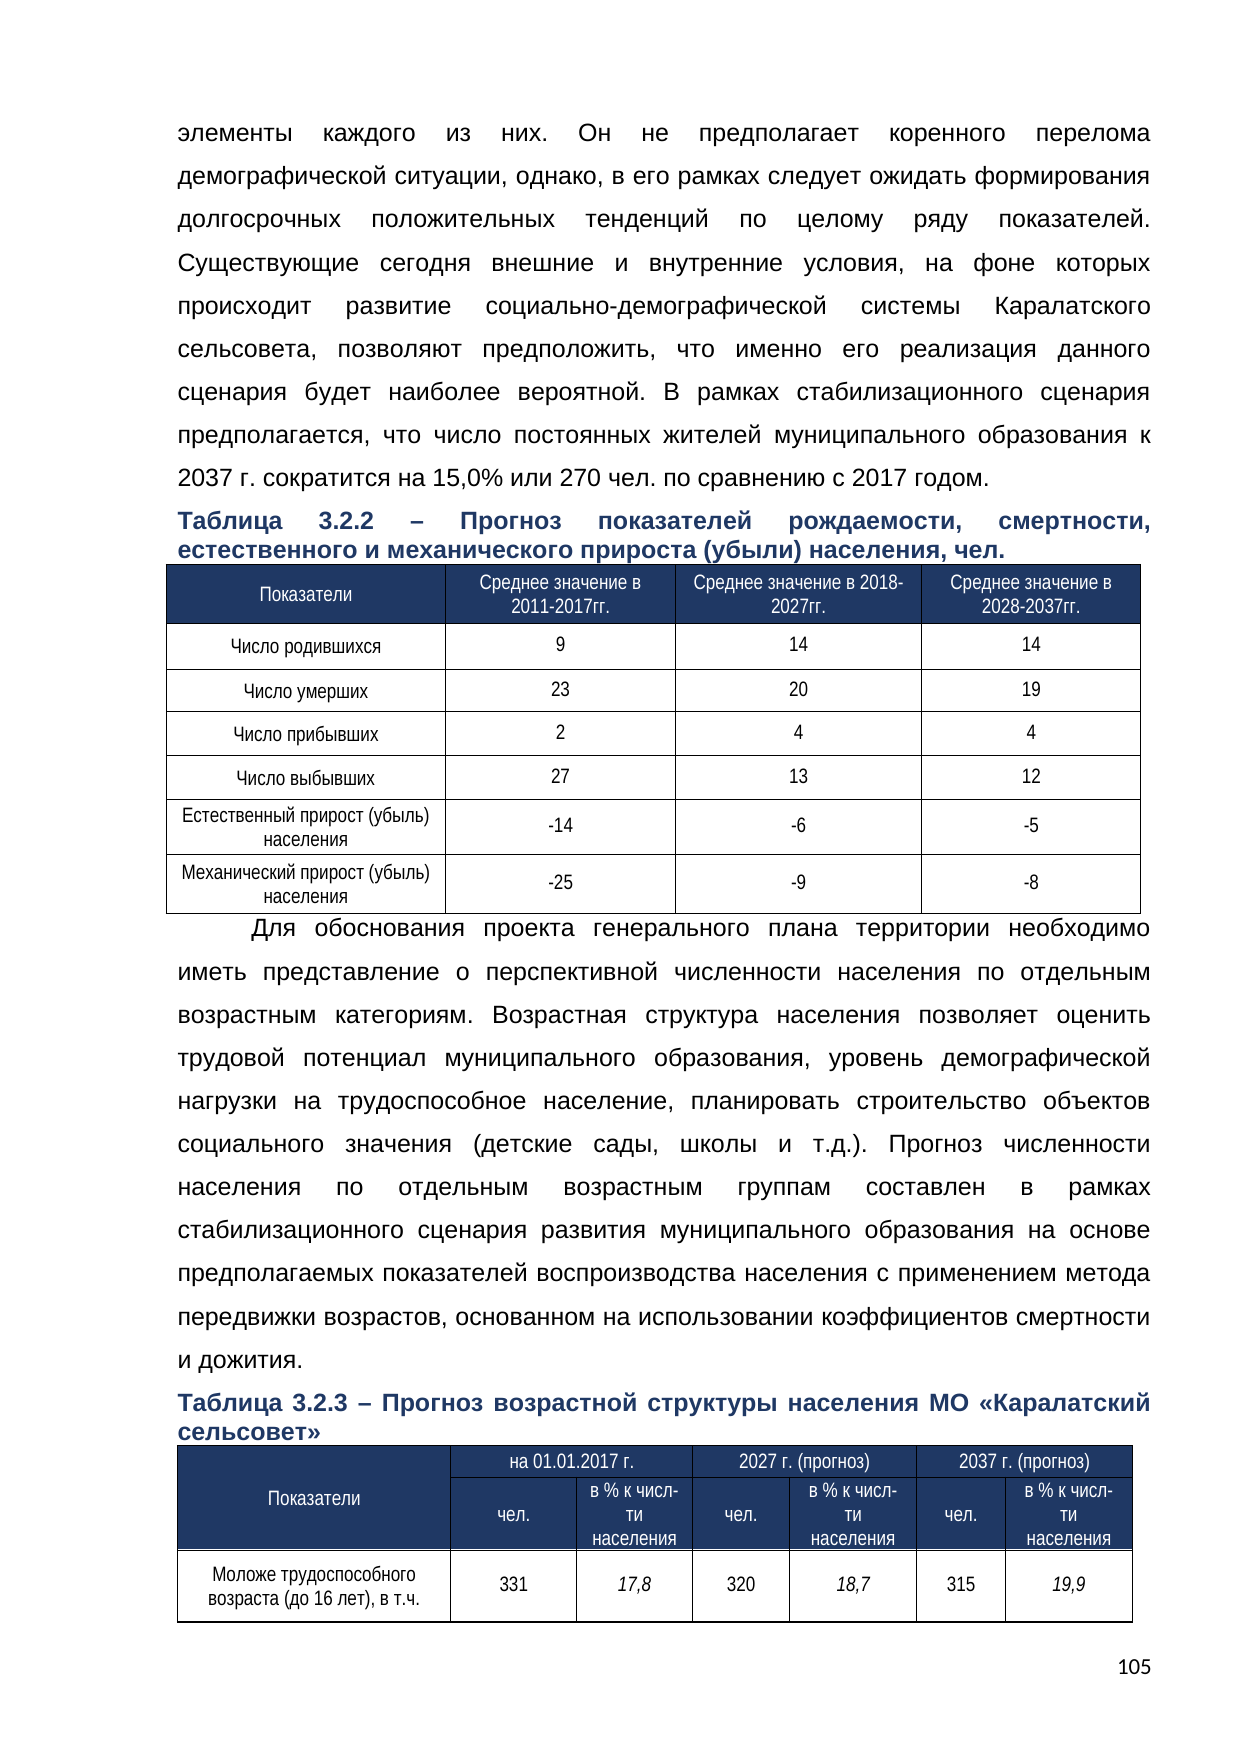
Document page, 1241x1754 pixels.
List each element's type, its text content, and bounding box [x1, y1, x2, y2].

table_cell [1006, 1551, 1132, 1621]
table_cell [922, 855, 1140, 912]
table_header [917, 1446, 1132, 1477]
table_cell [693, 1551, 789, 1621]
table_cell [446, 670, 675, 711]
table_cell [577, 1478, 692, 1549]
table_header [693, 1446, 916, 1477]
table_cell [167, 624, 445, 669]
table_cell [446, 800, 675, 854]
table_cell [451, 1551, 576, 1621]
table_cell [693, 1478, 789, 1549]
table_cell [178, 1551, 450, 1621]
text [177, 118, 1152, 492]
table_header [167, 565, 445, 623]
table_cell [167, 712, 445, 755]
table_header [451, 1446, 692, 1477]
text Таблица 3.2.2 – Прогноз показателей рождаемости, смертности, естественного и механического прироста (убыли) населения, чел. [177, 506, 1152, 564]
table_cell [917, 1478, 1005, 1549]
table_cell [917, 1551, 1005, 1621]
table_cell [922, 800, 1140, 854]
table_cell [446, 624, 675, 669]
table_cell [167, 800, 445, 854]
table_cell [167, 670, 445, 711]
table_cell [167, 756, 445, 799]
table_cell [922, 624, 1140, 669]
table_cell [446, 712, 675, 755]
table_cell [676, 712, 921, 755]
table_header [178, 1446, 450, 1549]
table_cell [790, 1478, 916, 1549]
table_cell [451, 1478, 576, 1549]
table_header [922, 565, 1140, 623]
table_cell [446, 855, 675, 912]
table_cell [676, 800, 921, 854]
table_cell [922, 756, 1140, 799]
text Таблица 3.2.3 – Прогноз возрастной структуры населения МО «Каралатский сельсовет» [177, 1388, 1152, 1445]
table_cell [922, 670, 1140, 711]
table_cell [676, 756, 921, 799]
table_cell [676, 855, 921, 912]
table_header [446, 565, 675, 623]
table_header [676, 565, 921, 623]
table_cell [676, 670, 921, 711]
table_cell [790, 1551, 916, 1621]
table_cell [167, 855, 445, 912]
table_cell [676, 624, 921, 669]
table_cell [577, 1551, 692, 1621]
text Для обоснования проекта генерального плана территории необходимо иметь представление о перспективной численности населения по отдельным возрастным категориям. Возрастная структура населения позволяет оценить трудовой потенциал муниципального образования, уровень демографической нагрузки на трудоспособное население, планировать строительство объектов социального значения (детские сады, школы и т.д.). Прогноз численности населения по отдельным возрастным группам составлен в рамках стабилизационного сценария развития муниципального образования на основе предполагаемых показателей воспроизводства населения с применением метода передвижки возрастов, основанном на использовании коэффициентов смертности и дожития. [177, 913, 1152, 1373]
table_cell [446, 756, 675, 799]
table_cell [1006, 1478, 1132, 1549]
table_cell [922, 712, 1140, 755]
